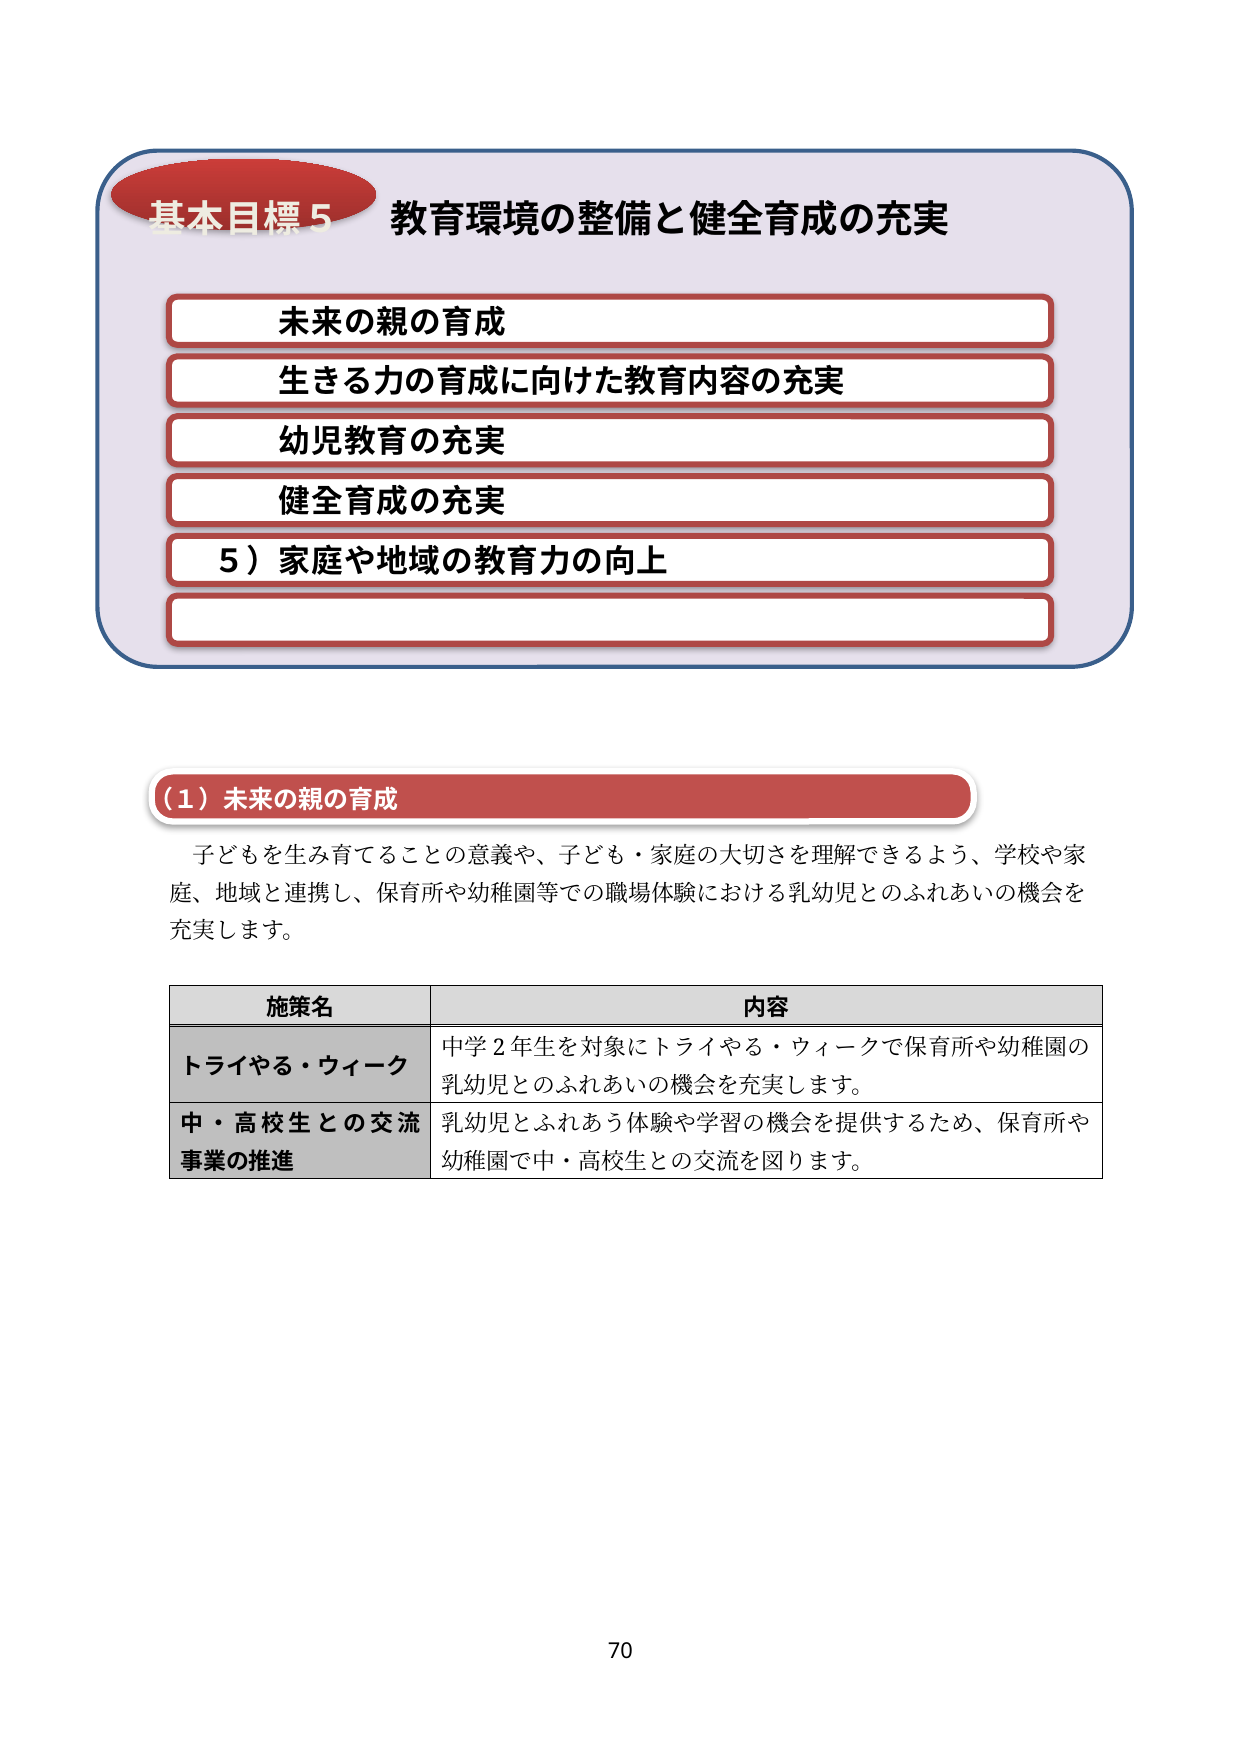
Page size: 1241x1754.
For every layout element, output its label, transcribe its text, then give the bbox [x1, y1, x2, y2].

table_cell トライやる・ウィーク [170, 1027, 430, 1102]
table_header 内容 [431, 986, 1102, 1024]
subtitle （１）未来の親の育成 [148, 779, 1092, 816]
text 子どもを生み育てることの意義や、子ども・家庭の大切さを理解できるよう、学校や家庭、地域と連携し、保育所や幼稚園等での職場体験における乳幼児とのふれあいの機会を充実します。 [169, 835, 1092, 948]
subtitle 基本目標５ 教育環境の整備と健全育成の充実 [148, 179, 1092, 254]
table_cell 中学2年生を対象にトライやる・ウィークで保育所や幼稚園の乳幼児とのふれあいの機会を充実します。 [431, 1027, 1102, 1102]
table_cell 中・高校生との交流 事業の推進 [170, 1103, 430, 1178]
table_header 施策名 [170, 986, 430, 1024]
table_cell 乳幼児とふれあう体験や学習の機会を提供するため、保育所や幼稚園で中・高校生との交流を図ります。 [431, 1103, 1102, 1178]
